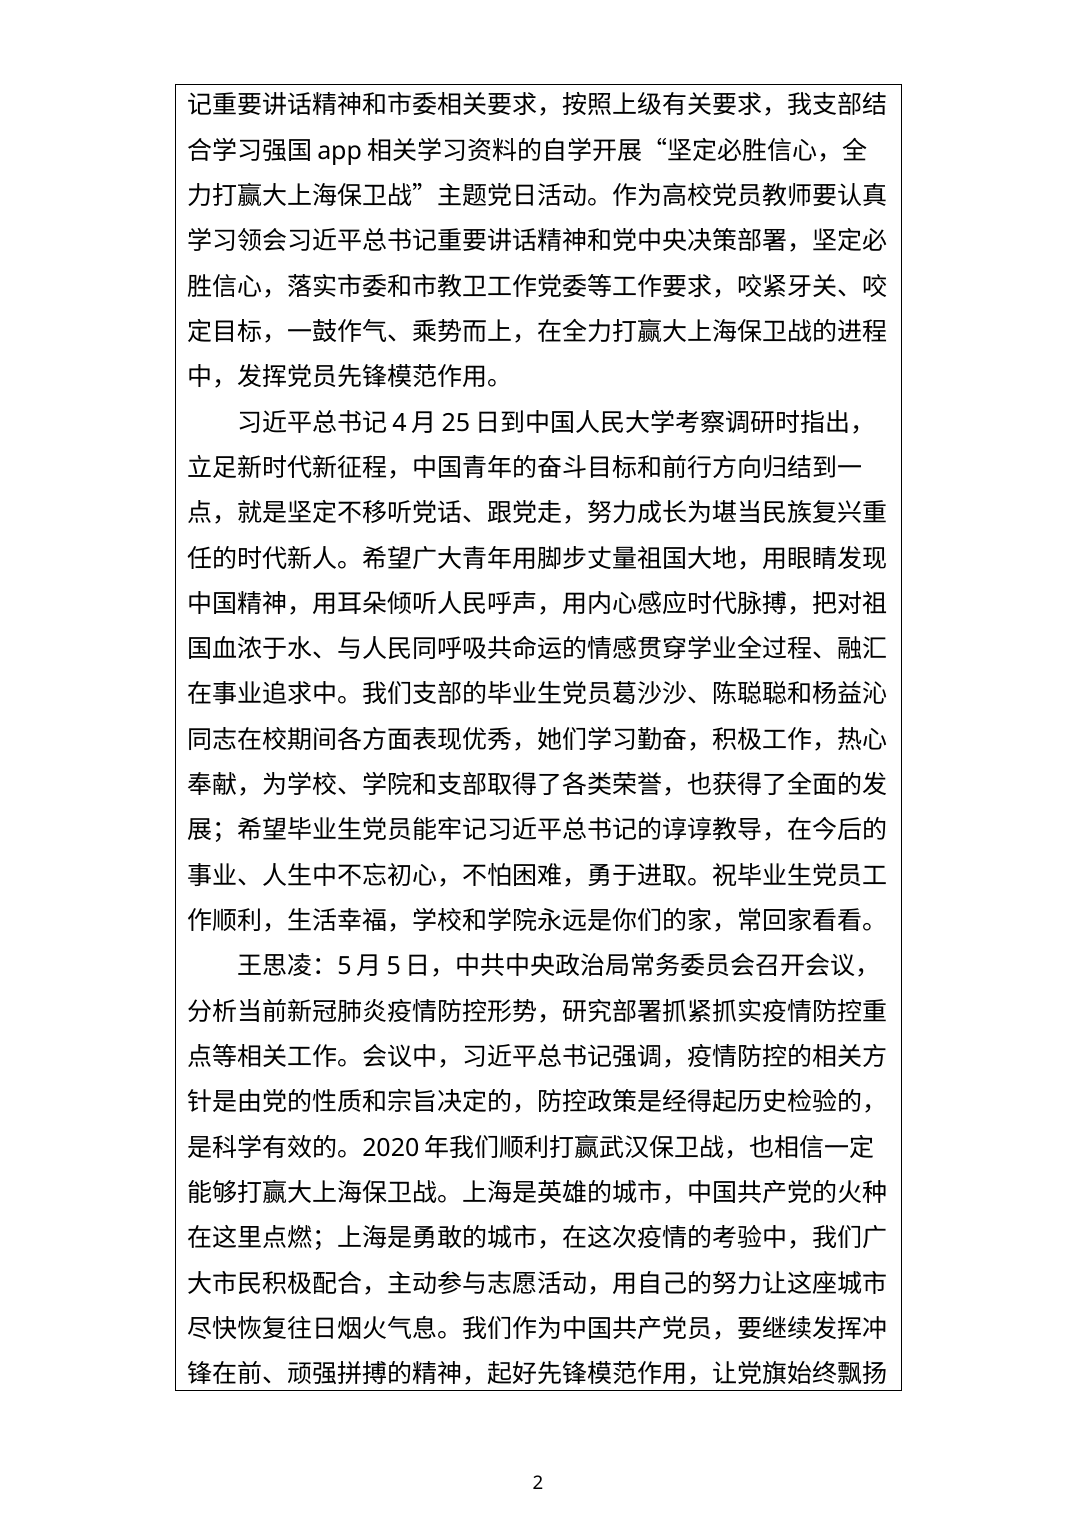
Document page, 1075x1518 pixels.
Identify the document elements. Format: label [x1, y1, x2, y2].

table_cell [176, 85, 901, 1390]
